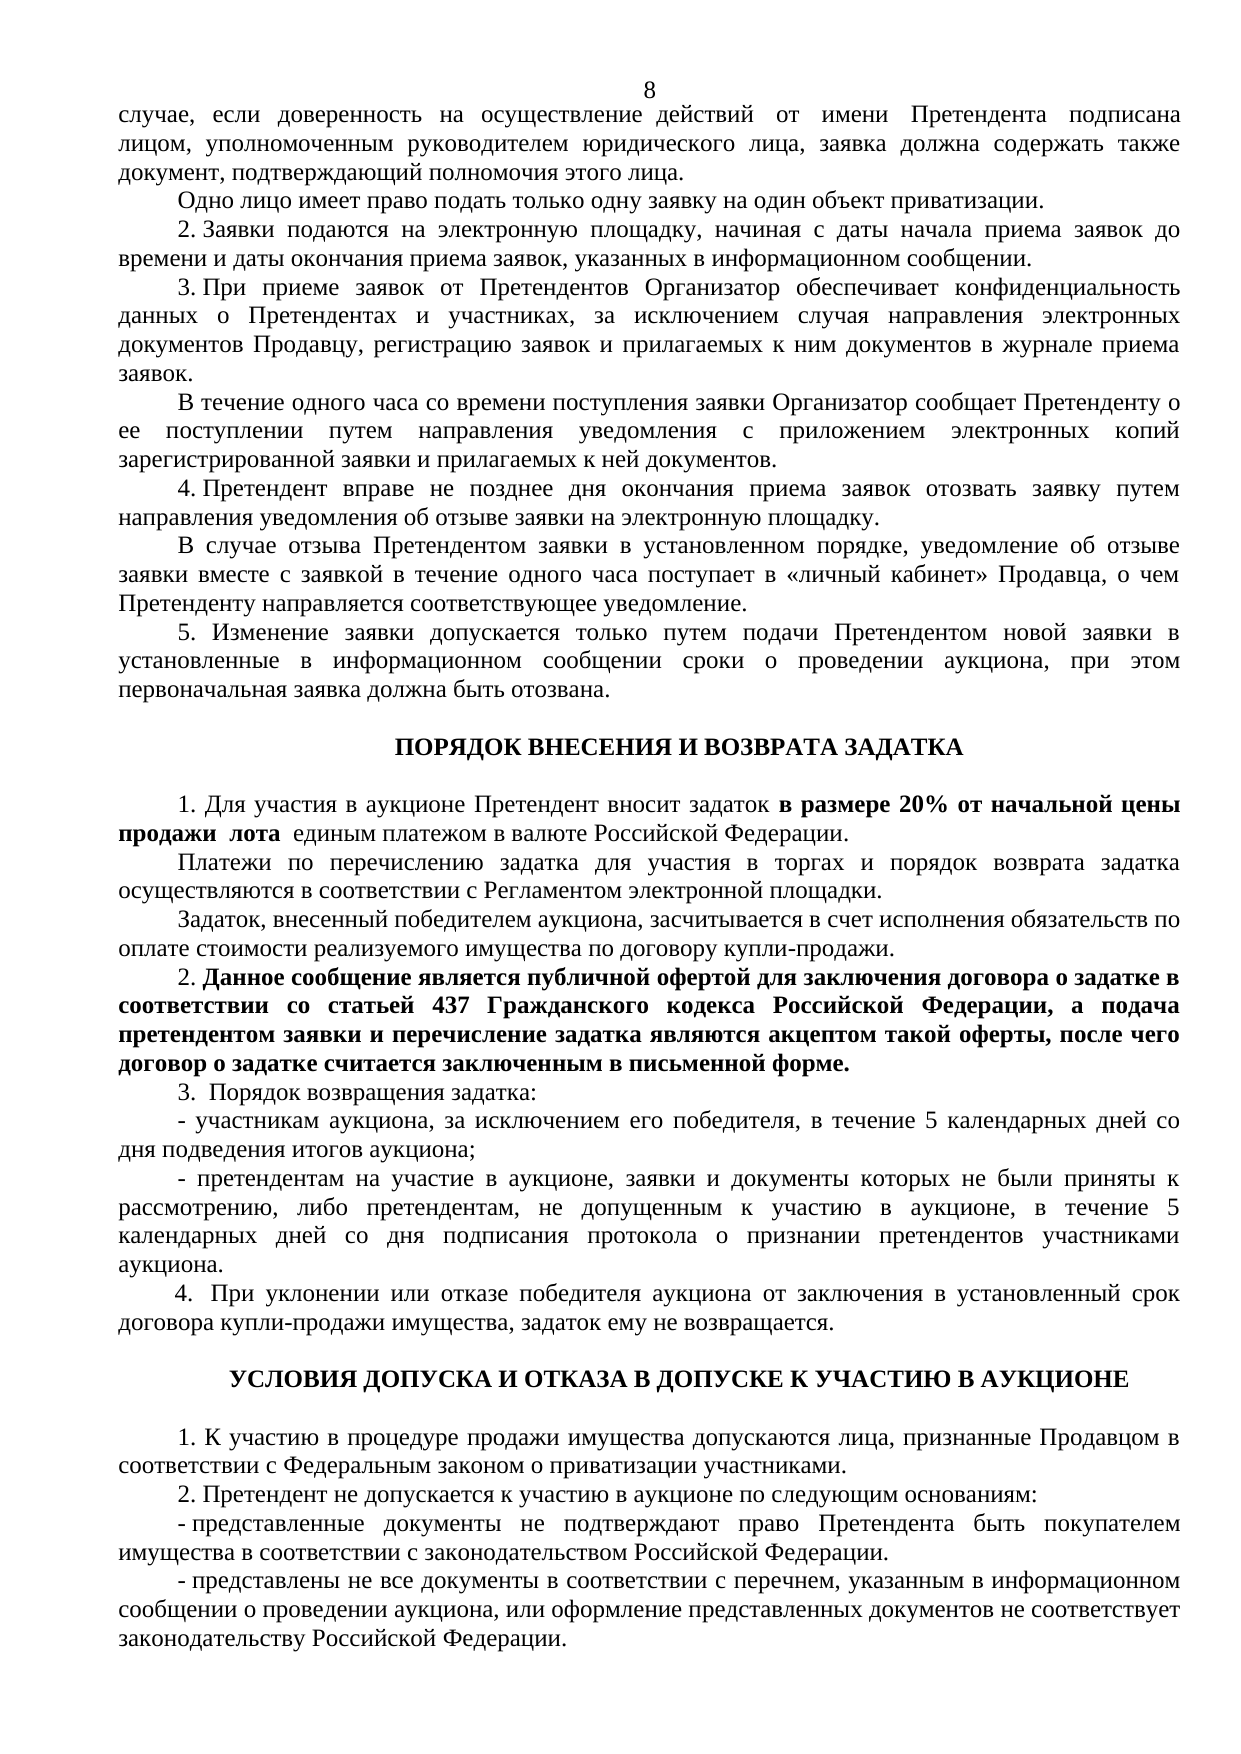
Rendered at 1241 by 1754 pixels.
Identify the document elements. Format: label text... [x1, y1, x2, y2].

text 2. Претендент не допускается к участию в аукционе по следующим основаниям: [118, 1479, 1181, 1508]
text - участникам аукциона, за исключением его победителя, в течение 5 календарных дней со дня подведения итогов аукциона; [118, 1105, 1181, 1163]
text 1. К участию в процедуре продажи имущества допускаются лица, признанные Продавцом в соответствии с Федеральным законом о приватизации участниками. [118, 1422, 1181, 1479]
text В случае отзыва Претендентом заявки в установленном порядке, уведомление об отзыве заявки вместе с заявкой в течение одного часа поступает в «личный кабинет» Продавца, о чем Претенденту направляется соответствующее уведомление. [118, 530, 1181, 617]
text - представлены не все документы в соответствии с перечнем, указанным в информационном сообщении о проведении аукциона, или оформление представленных документов не соответствует законодательству Российской Федерации. [118, 1565, 1181, 1652]
text Одно лицо имеет право подать только одну заявку на один объект приватизации. [118, 185, 1181, 214]
text 2. Заявки подаются на электронную площадку, начиная с даты начала приема заявок до времени и даты окончания приема заявок, указанных в информационном сообщении. [118, 214, 1181, 272]
text 2. Данное сообщение является публичной офертой для заключения договора о задатке в соответствии со статьей 437 Гражданского кодекса Российской Федерации, а подача претендентом заявки и перечисление задатка являются акцептом такой оферты, после чего договор о задатке считается заключенным в письменной форме. [118, 962, 1181, 1077]
text 5. Изменение заявки допускается только путем подачи Претендентом новой заявки в установленные в информационном сообщении сроки о проведении аукциона, при этом первоначальная заявка должна быть отозвана. [118, 617, 1181, 703]
text 3. Порядок возвращения задатка: [118, 1077, 1181, 1105]
text 4. Претендент вправе не позднее дня окончания приема заявок отозвать заявку путем направления уведомления об отзыве заявки на электронную площадку. [118, 473, 1181, 530]
text 3. При приеме заявок от Претендентов Организатор обеспечивает конфиденциальность данных о Претендентах и участниках, за исключением случая направления электронных документов Продавцу, регистрацию заявок и прилагаемых к ним документов в журнале приема заявок. [118, 272, 1181, 387]
text Порядок внесения и возврата задатка [118, 732, 1181, 760]
text - претендентам на участие в аукционе, заявки и документы которых не были приняты к рассмотрению, либо претендентам, не допущенным к участию в аукционе, в течение 5 календарных дней со дня подписания протокола о признании претендентов участниками аукциона. [118, 1163, 1181, 1278]
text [118, 99, 1181, 185]
text 1. Для участия в аукционе Претендент вносит задаток в размере 20% от начальной цены продажи лота единым платежом в валюте Российской Федерации. [118, 789, 1181, 847]
text - представленные документы не подтверждают право Претендента быть покупателем имущества в соответствии с законодательством Российской Федерации. [118, 1508, 1181, 1565]
text В течение одного часа со времени поступления заявки Организатор сообщает Претенденту о ее поступлении путем направления уведомления с приложением электронных копий зарегистрированной заявки и прилагаемых к ней документов. [118, 387, 1181, 473]
text Платежи по перечислению задатка для участия в торгах и порядок возврата задатка осуществляются в соответствии с Регламентом электронной площадки. [118, 847, 1181, 904]
text 4. При уклонении или отказе победителя аукциона от заключения в установленный срок договора купли-продажи имущества, задаток ему не возвращается. [118, 1278, 1181, 1335]
text Задаток, внесенный победителем аукциона, засчитывается в счет исполнения обязательств по оплате стоимости реализуемого имущества по договору купли-продажи. [118, 904, 1181, 962]
text Условия допуска и отказа в допуске к участию в аукционе [118, 1364, 1181, 1393]
